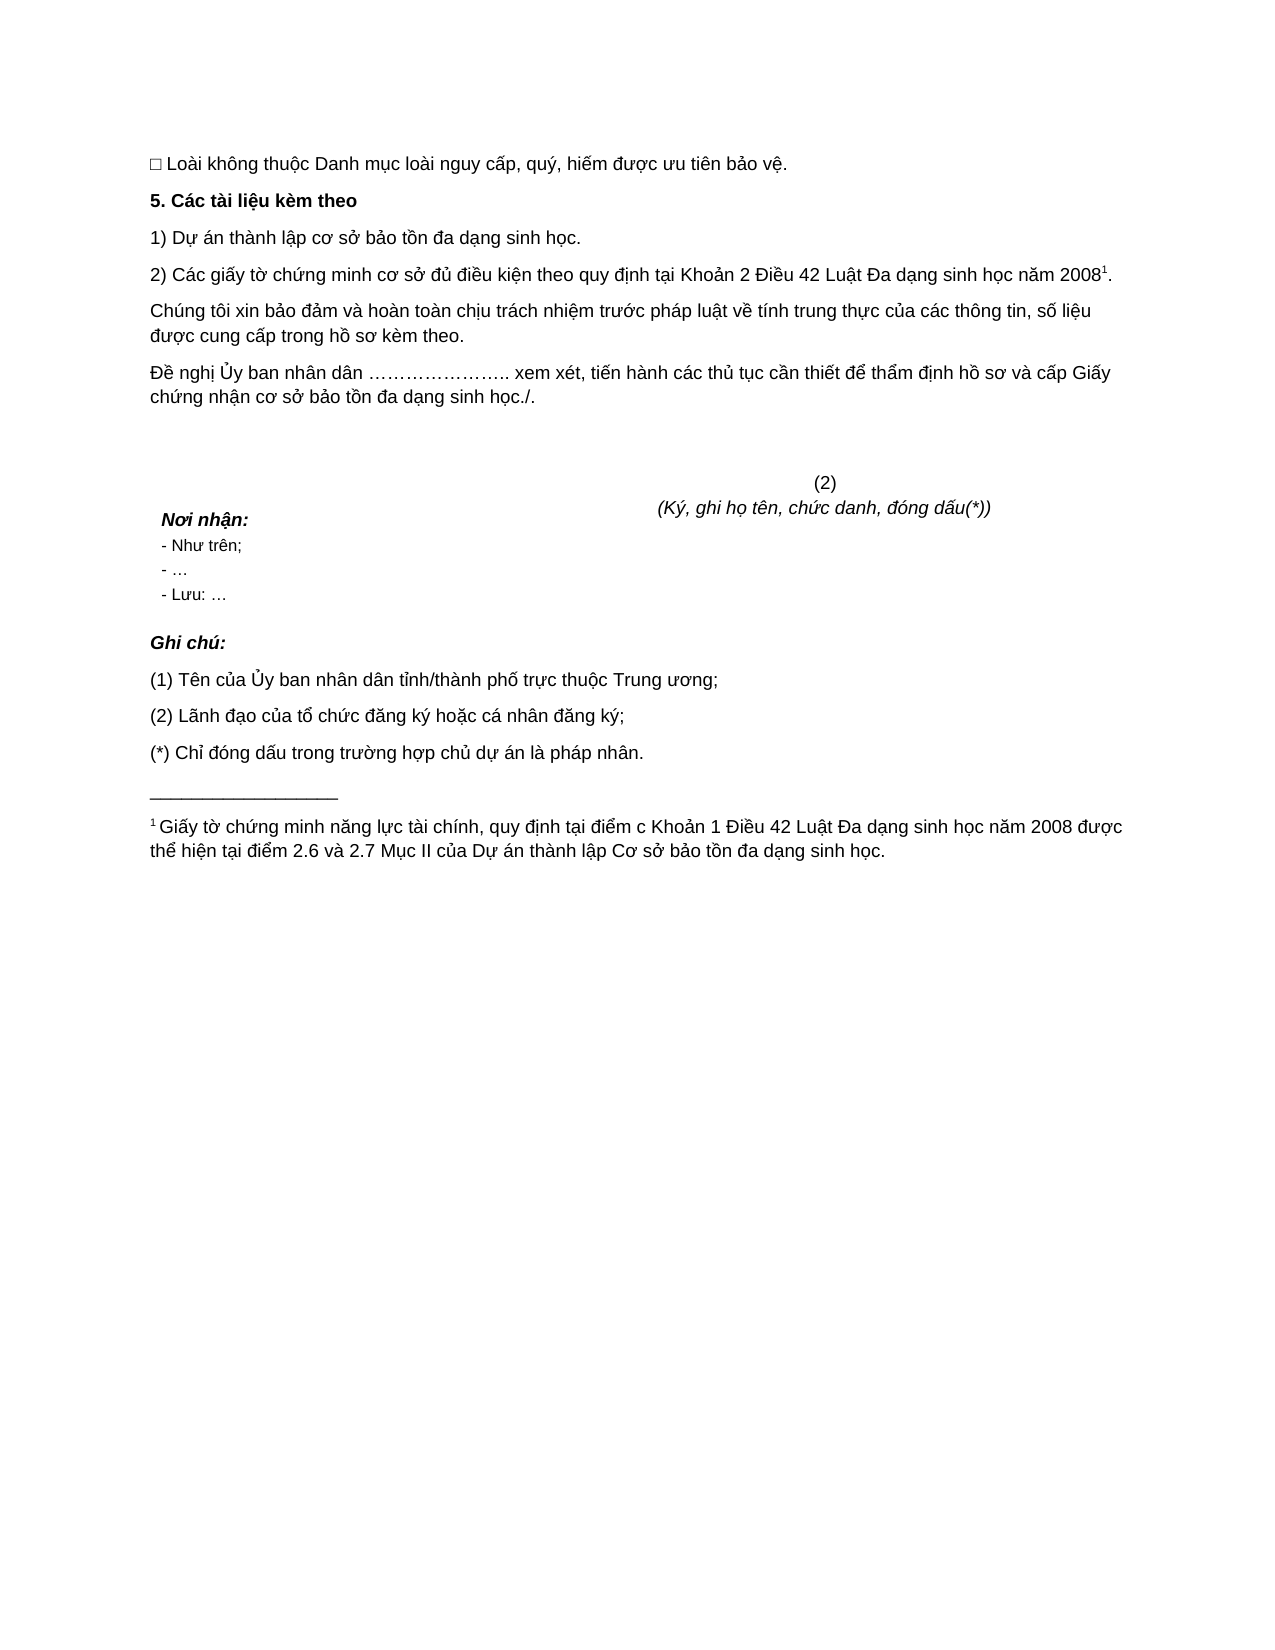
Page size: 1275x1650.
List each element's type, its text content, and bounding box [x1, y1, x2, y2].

text (2) Lãnh đạo của tổ chức đăng ký hoặc cá nhân đăng ký; [150, 702, 1125, 727]
text 1 Giấy tờ chứng minh năng lực tài chính, quy định tại điểm c Khoản 1 Điều 42 Luật Đa dạng sinh học năm 2008 được thể hiện tại điểm 2.6 và 2.7 Mục II của Dự án thành lập Cơ sở bảo tồn đa dạng sinh học. [150, 813, 1125, 862]
text (*) Chỉ đóng dấu trong trường hợp chủ dự án là pháp nhân. [150, 739, 1125, 764]
text 5. Các tài liệu kèm theo [150, 187, 1125, 211]
text Đề nghị Ủy ban nhân dân ………………….. xem xét, tiến hành các thủ tục cần thiết để thẩm định hồ sơ và cấp Giấy chứng nhận cơ sở bảo tồn đa dạng sinh học./. [150, 359, 1125, 407]
table_header (2) (Ký, ghi họ tên, chức danh, đóng dấu(*)) [578, 457, 1072, 616]
text Ghi chú: [150, 629, 1125, 653]
text □ Loài không thuộc Danh mục loài nguy cấp, quý, hiếm được ưu tiên bảo vệ. [150, 150, 1125, 174]
text 1) Dự án thành lập cơ sở bảo tồn đa dạng sinh học. [150, 224, 1125, 248]
text (1) Tên của Ủy ban nhân dân tỉnh/thành phố trực thuộc Trung ương; [150, 666, 1125, 690]
text Chúng tôi xin bảo đảm và hoàn toàn chịu trách nhiệm trước pháp luật về tính trung thực của các thông tin, số liệu được cung cấp trong hồ sơ kèm theo. [150, 297, 1125, 346]
text 2) Các giấy tờ chứng minh cơ sở đủ điều kiện theo quy định tại Khoản 2 Điều 42 Luật Đa dạng sinh học năm 20081. [150, 261, 1125, 285]
table_header Nơi nhận: - Như trên; - … - Lưu: … [150, 457, 578, 616]
text __________________ [150, 776, 1125, 801]
